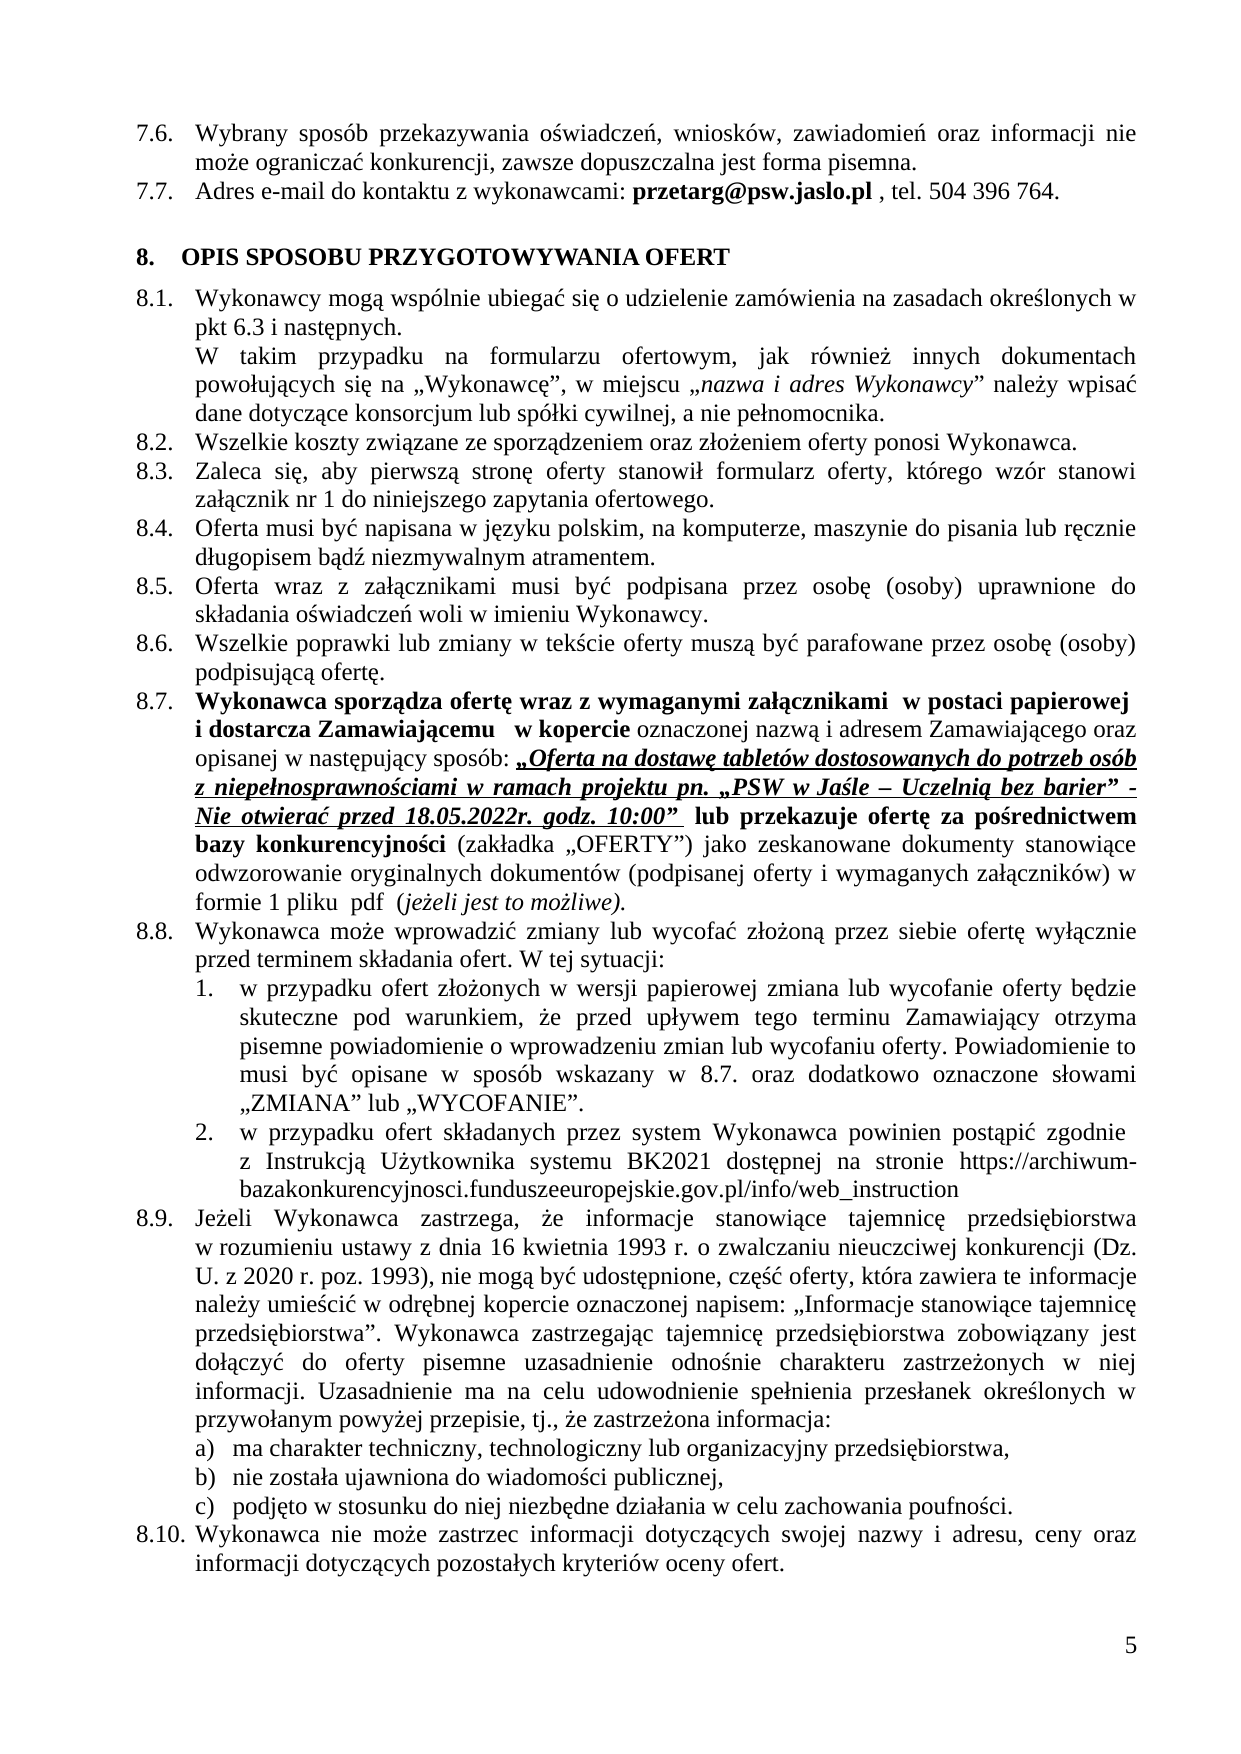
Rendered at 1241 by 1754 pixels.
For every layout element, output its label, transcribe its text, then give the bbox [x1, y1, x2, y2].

list nie została ujawniona do wiadomości publicznej, [195, 1462, 1137, 1491]
subtitle Wszelkie poprawki lub zmiany w tekście oferty muszą być parafowane przez osobę (osoby) podpisującą ofertę. [136, 628, 1137, 686]
subtitle Wykonawca nie może zastrzec informacji dotyczących swojej nazwy i adresu, ceny oraz informacji dotyczących pozostałych kryteriów oceny ofert. [136, 1519, 1137, 1577]
subtitle Wykonawca sporządza ofertę wraz z wymaganymi załącznikami w postaci papierowej i dostarcza Zamawiającemu w kopercie oznaczonej nazwą i adresem Zamawiającego oraz opisanej w następujący sposób: „Oferta na dostawę tabletów dostosowanych do potrzeb osób z niepełnosprawnościami w ramach projektu pn. „PSW w Jaśle – Uczelnią bez barier” - Nie otwierać przed 18.05.2022r. godz. 10:00” lub przekazuje ofertę za pośrednictwem bazy konkurencyjności (zakładka „OFERTY”) jako zeskanowane dokumenty stanowiące odwzorowanie oryginalnych dokumentów (podpisanej oferty i wymaganych załączników) w formie 1 pliku pdf (jeżeli jest to możliwe). [136, 686, 1137, 916]
subtitle Adres e-mail do kontaktu z wykonawcami: przetarg@psw.jaslo.pl , tel. 504 396 764. [878, 176, 1137, 204]
list ma charakter techniczny, technologiczny lub organizacyjny przedsiębiorstwa, [195, 1433, 1137, 1462]
subtitle Wykonawcy mogą wspólnie ubiegać się o udzielenie zamówienia na zasadach określonych w pkt 6.3 i następnych. [136, 283, 1137, 341]
subtitle Zaleca się, aby pierwszą stronę oferty stanowił formularz oferty, którego wzór stanowi załącznik nr 1 do niniejszego zapytania ofertowego. [136, 456, 1137, 513]
subtitle Oferta wraz z załącznikami musi być podpisana przez osobę (osoby) uprawnione do składania oświadczeń woli w imieniu Wykonawcy. [136, 571, 1137, 628]
subtitle Wykonawca może wprowadzić zmiany lub wycofać złożoną przez siebie ofertę wyłącznie przed terminem składania ofert. W tej sytuacji: [136, 916, 1137, 973]
subtitle Opis sposobu przygotowywania ofert [136, 242, 1137, 271]
list podjęto w stosunku do niej niezbędne działania w celu zachowania poufności. [195, 1491, 1137, 1519]
subtitle Jeżeli Wykonawca zastrzega, że informacje stanowiące tajemnicę przedsiębiorstwa w rozumieniu ustawy z dnia 16 kwietnia 1993 r. o zwalczaniu nieuczciwej konkurencji (Dz. U. z 2020 r. poz. 1993), nie mogą być udostępnione, część oferty, która zawiera te informacje należy umieścić w odrębnej kopercie oznaczonej napisem: „Informacje stanowiące tajemnicę przedsiębiorstwa”. Wykonawca zastrzegając tajemnicę przedsiębiorstwa zobowiązany jest dołączyć do oferty pisemne uzasadnienie odnośnie charakteru zastrzeżonych w niej informacji. Uzasadnienie ma na celu udowodnienie spełnienia przesłanek określonych w przywołanym powyżej przepisie, tj., że zastrzeżona informacja: [136, 1203, 1137, 1433]
subtitle W takim przypadku na formularzu ofertowym, jak również innych dokumentach powołujących się na „Wykonawcę”, w miejscu „nazwa i adres Wykonawcy” należy wpisać dane dotyczące konsorcjum lub spółki cywilnej, a nie pełnomocnika. [195, 341, 1137, 427]
subtitle Oferta musi być napisana w języku polskim, na komputerze, maszynie do pisania lub ręcznie długopisem bądź niezmywalnym atramentem. [136, 513, 1137, 571]
subtitle Adres e-mail do kontaktu z wykonawcami: przetarg@psw.jaslo.pl , tel. 504 396 764. [136, 176, 632, 204]
subtitle Wybrany sposób przekazywania oświadczeń, wniosków, zawiadomień oraz informacji nie może ograniczać konkurencji, zawsze dopuszczalna jest forma pisemna. [136, 118, 1137, 176]
list w przypadku ofert złożonych w wersji papierowej zmiana lub wycofanie oferty będzie skuteczne pod warunkiem, że przed upływem tego terminu Zamawiający otrzyma pisemne powiadomienie o wprowadzeniu zmian lub wycofaniu oferty. Powiadomienie to musi być opisane w sposób wskazany w 8.7. oraz dodatkowo oznaczone słowami „ZMIANA” lub „WYCOFANIE”. [195, 973, 1137, 1117]
list w przypadku ofert składanych przez system Wykonawca powinien postąpić zgodnie z Instrukcją Użytkownika systemu BK2021 dostępnej na stronie https://archiwum-bazakonkurencyjnosci.funduszeeuropejskie.gov.pl/info/web_instruction [195, 1117, 1137, 1203]
subtitle Wszelkie koszty związane ze sporządzeniem oraz złożeniem oferty ponosi Wykonawca. [136, 427, 1137, 456]
